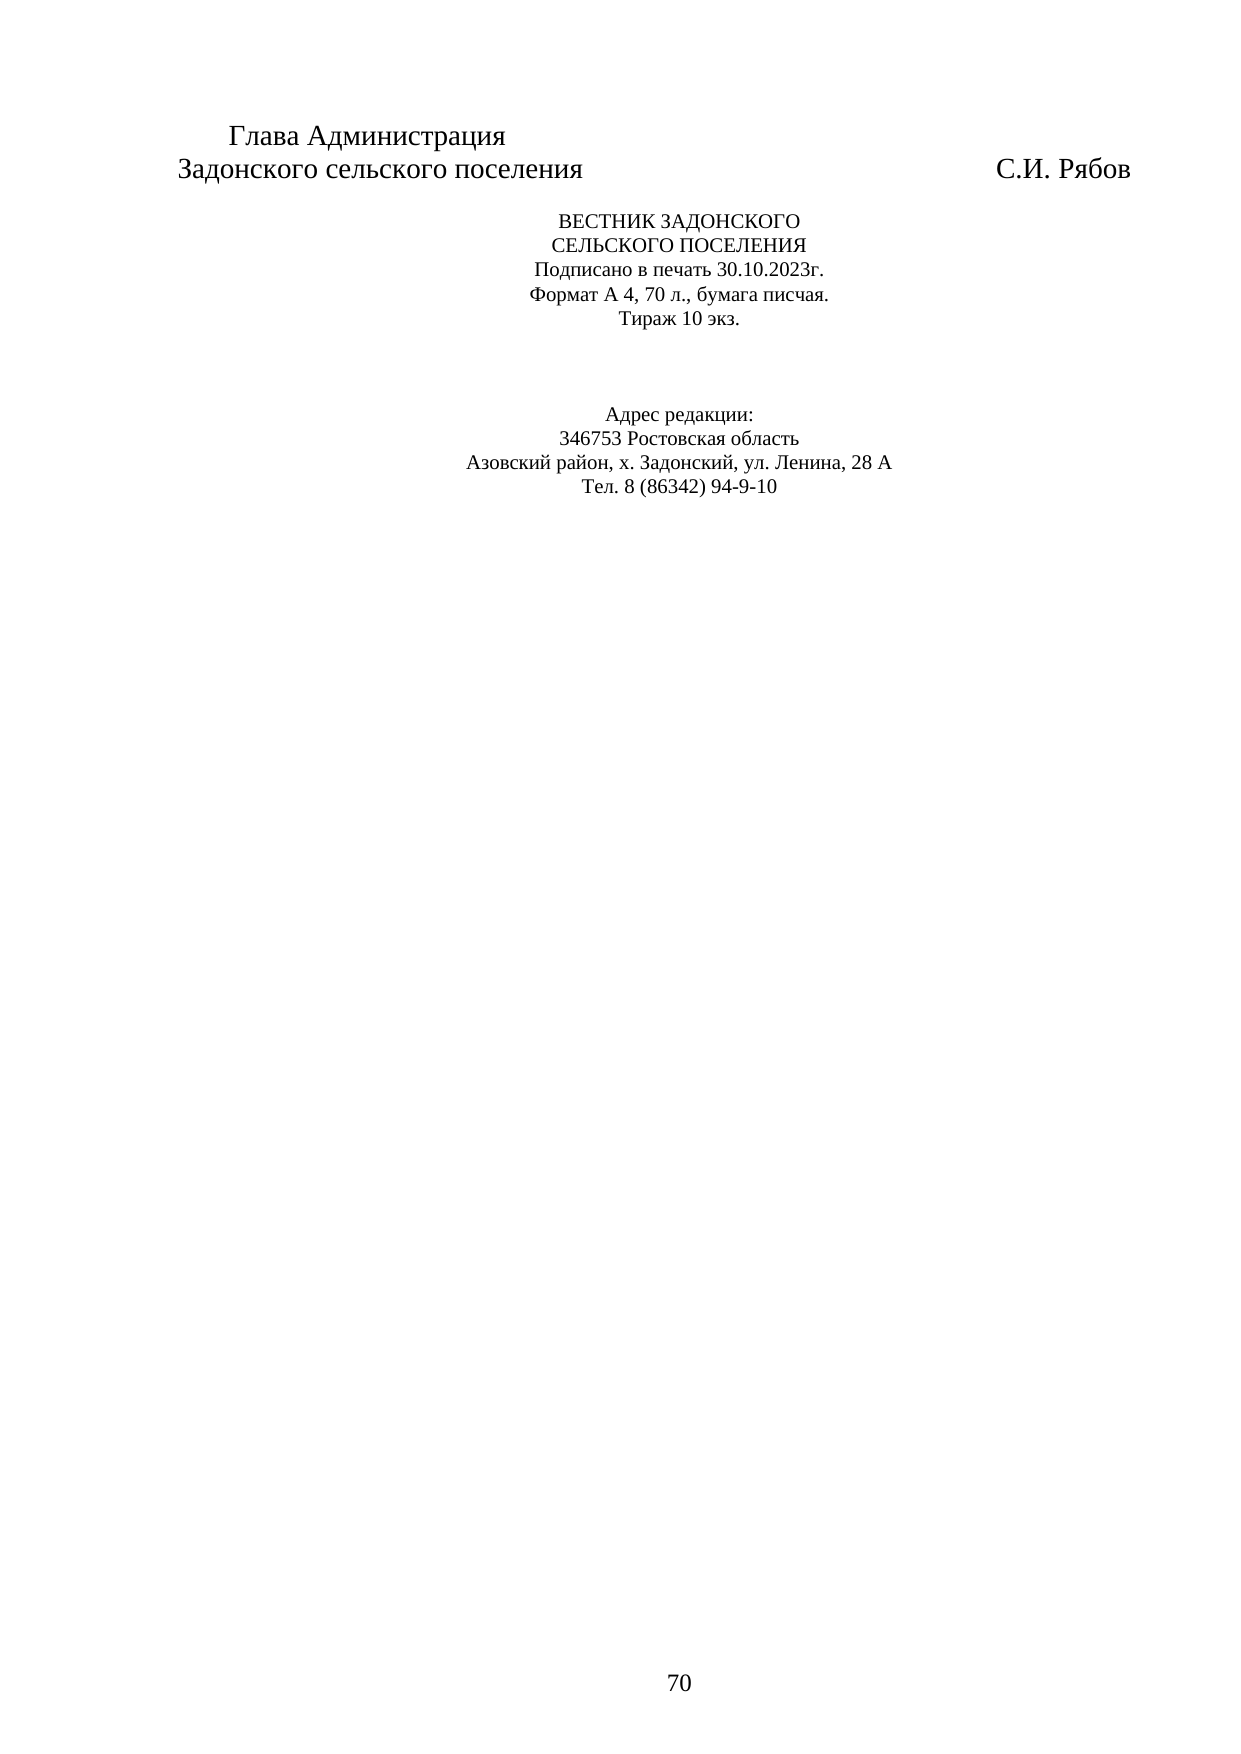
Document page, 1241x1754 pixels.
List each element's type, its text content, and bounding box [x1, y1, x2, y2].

text Тираж 10 экз. [177, 306, 1181, 329]
text Азовский район, х. Задонский, ул. Ленина, 28 А [177, 450, 1181, 474]
text Тел. 8 (86342) 94-9-10 [177, 474, 1181, 498]
text Задонского сельского поселения С.И. Рябов [177, 152, 1181, 185]
text 346753 Ростовская область [177, 426, 1181, 450]
text ВЕСТНИК ЗАДОНСКОГО [177, 209, 1181, 233]
text Адрес редакции: [177, 402, 1181, 426]
text СЕЛЬСКОГО ПОСЕЛЕНИЯ [177, 233, 1181, 257]
text Формат А 4, 70 л., бумага писчая. [177, 281, 1181, 306]
text Глава Администрация [177, 118, 1181, 152]
text Подписано в печать 30.10.2023г. [177, 257, 1181, 281]
